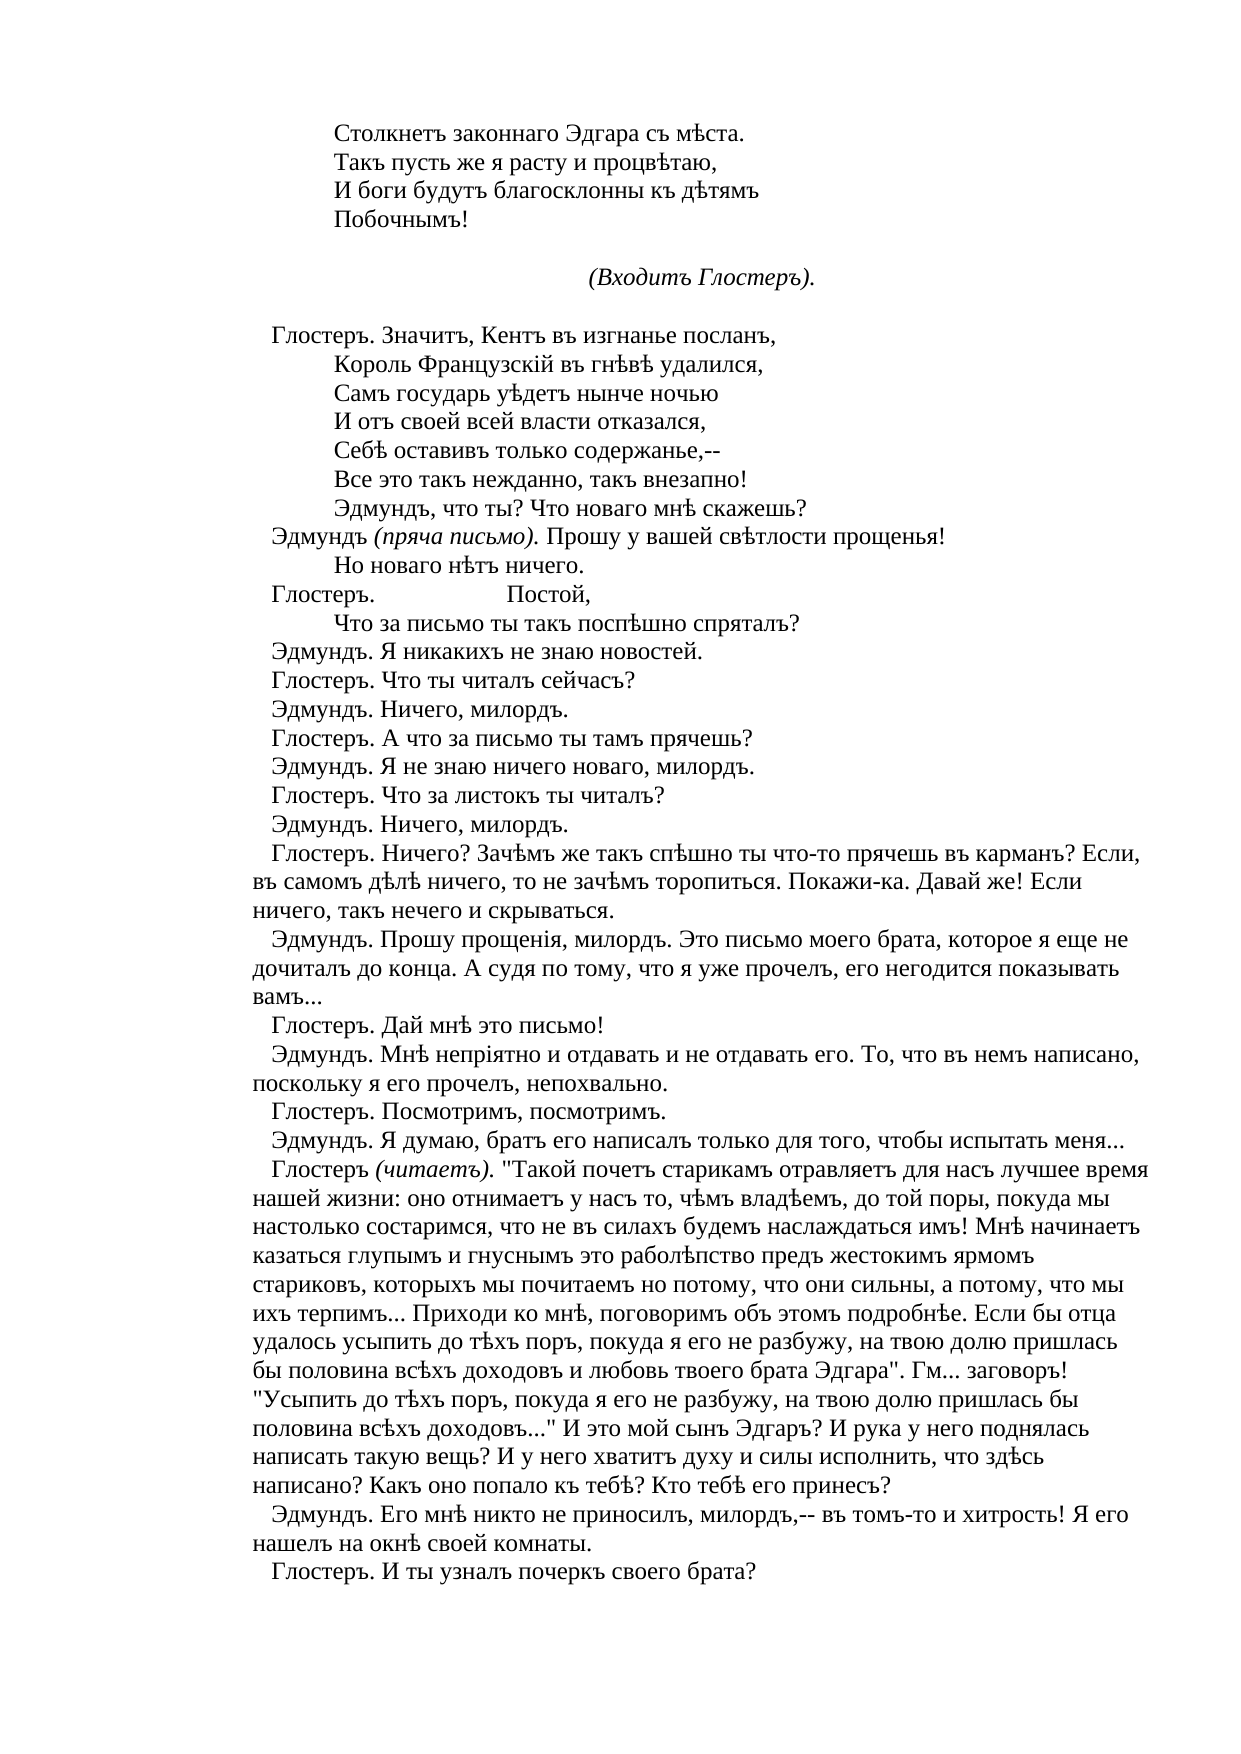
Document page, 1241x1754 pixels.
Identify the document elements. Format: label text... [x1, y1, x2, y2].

text Такъ пусть же я расту и процвѣтаю, [252, 147, 1152, 176]
text Себѣ оставивъ только содержанье,-- [252, 435, 1152, 464]
text Эдмундъ. Ничего, милордъ. [252, 809, 1152, 838]
text Глостеръ (читаетъ). "Такой почетъ старикамъ отравляетъ для насъ лучшее время нашей жизни: оно отнимаетъ у насъ то, чѣмъ владѣемъ, до той поры, покуда мы настолько состаримся, что не въ силахъ будемъ наслаждаться имъ! Мнѣ начинаетъ казаться глупымъ и гнуснымъ это раболѣпство предъ жестокимъ ярмомъ стариковъ, которыхъ мы почитаемъ но потому, что они сильны, а потому, что мы ихъ терпимъ... Приходи ко мнѣ, поговоримъ объ этомъ подробнѣе. Если бы отца удалось усыпить до тѣхъ поръ, покуда я его не разбужу, на твою долю пришлась бы половина всѣхъ доходовъ и любовь твоего брата Эдгара". Гм... заговоръ! "Усыпить до тѣхъ поръ, покуда я его не разбужу, на твою долю пришлась бы половина всѣхъ доходовъ..." И это мой сынъ Эдгаръ? И рука у него поднялась написать такую вещь? И у него хватитъ духу и силы исполнить, что здѣсь написано? Какъ оно попало къ тебѣ? Кто тебѣ его принесъ? [252, 1154, 1152, 1499]
text Эдмундъ. Его мнѣ никто не приносилъ, милордъ,-- въ томъ-то и хитрость! Я его нашелъ на окнѣ своей комнаты. [252, 1499, 1152, 1556]
text Эдмундъ. Прошу прощенія, милордъ. Это письмо моего брата, которое я еще не дочиталъ до конца. А судя по тому, что я уже прочелъ, его негодится показывать вамъ... [252, 924, 1152, 1010]
text Глостеръ. Ничего? Зачѣмъ же такъ спѣшно ты что-то прячешь въ карманъ? Если, въ самомъ дѣлѣ ничего, то не зачѣмъ торопиться. Покажи-ка. Давай же! Если ничего, такъ нечего и скрываться. [252, 838, 1152, 924]
text Глостеръ. Постой, [252, 579, 1152, 608]
text Самъ государь уѣдетъ нынче ночью [252, 378, 1152, 406]
text Все это такъ нежданно, такъ внезапно! [252, 464, 1152, 493]
text Что за письмо ты такъ поспѣшно спряталъ? [252, 608, 1152, 636]
text Глостеръ. Значитъ, Кентъ въ изгнанье посланъ, [252, 320, 1152, 349]
text Глостеръ. А что за письмо ты тамъ прячешь? [252, 723, 1152, 751]
text Столкнетъ законнаго Эдгара съ мѣста. [252, 118, 1152, 147]
text Эдмундъ. Я не знаю ничего новаго, милордъ. [252, 751, 1152, 780]
text И боги будутъ благосклонны къ дѣтямъ [252, 176, 1152, 204]
text Король Французскій въ гнѣвѣ удалился, [252, 349, 1152, 378]
text Эдмундъ. Ничего, милордъ. [252, 694, 1152, 723]
text Глостеръ. Посмотримъ, посмотримъ. [252, 1096, 1152, 1125]
text Эдмундъ. Я никакихъ не знаю новостей. [252, 636, 1152, 665]
text Побочнымъ! [252, 204, 1152, 233]
text Эдмундъ (пряча письмо). Прошу у вашей свѣтлости прощенья! [252, 521, 1152, 550]
text (Входитъ Глостеръ). [252, 262, 1152, 291]
text Глостеръ. Что за листокъ ты читалъ? [252, 780, 1152, 809]
text Глостеръ. Дай мнѣ это письмо! [252, 1010, 1152, 1039]
text И отъ своей всей власти отказался, [252, 406, 1152, 435]
text Эдмундъ. Я думаю, братъ его написалъ только для того, чтобы испытать меня... [252, 1125, 1152, 1154]
text Эдмундъ, что ты? Что новаго мнѣ скажешь? [252, 493, 1152, 521]
text Глостеръ. Что ты читалъ сейчасъ? [252, 665, 1152, 694]
text Но новаго нѣтъ ничего. [252, 550, 1152, 579]
text Эдмундъ. Мнѣ непріятно и отдавать и не отдавать его. То, что въ немъ написано, поскольку я его прочелъ, непохвально. [252, 1039, 1152, 1096]
text Глостеръ. И ты узналъ почеркъ своего брата? [252, 1556, 1152, 1585]
